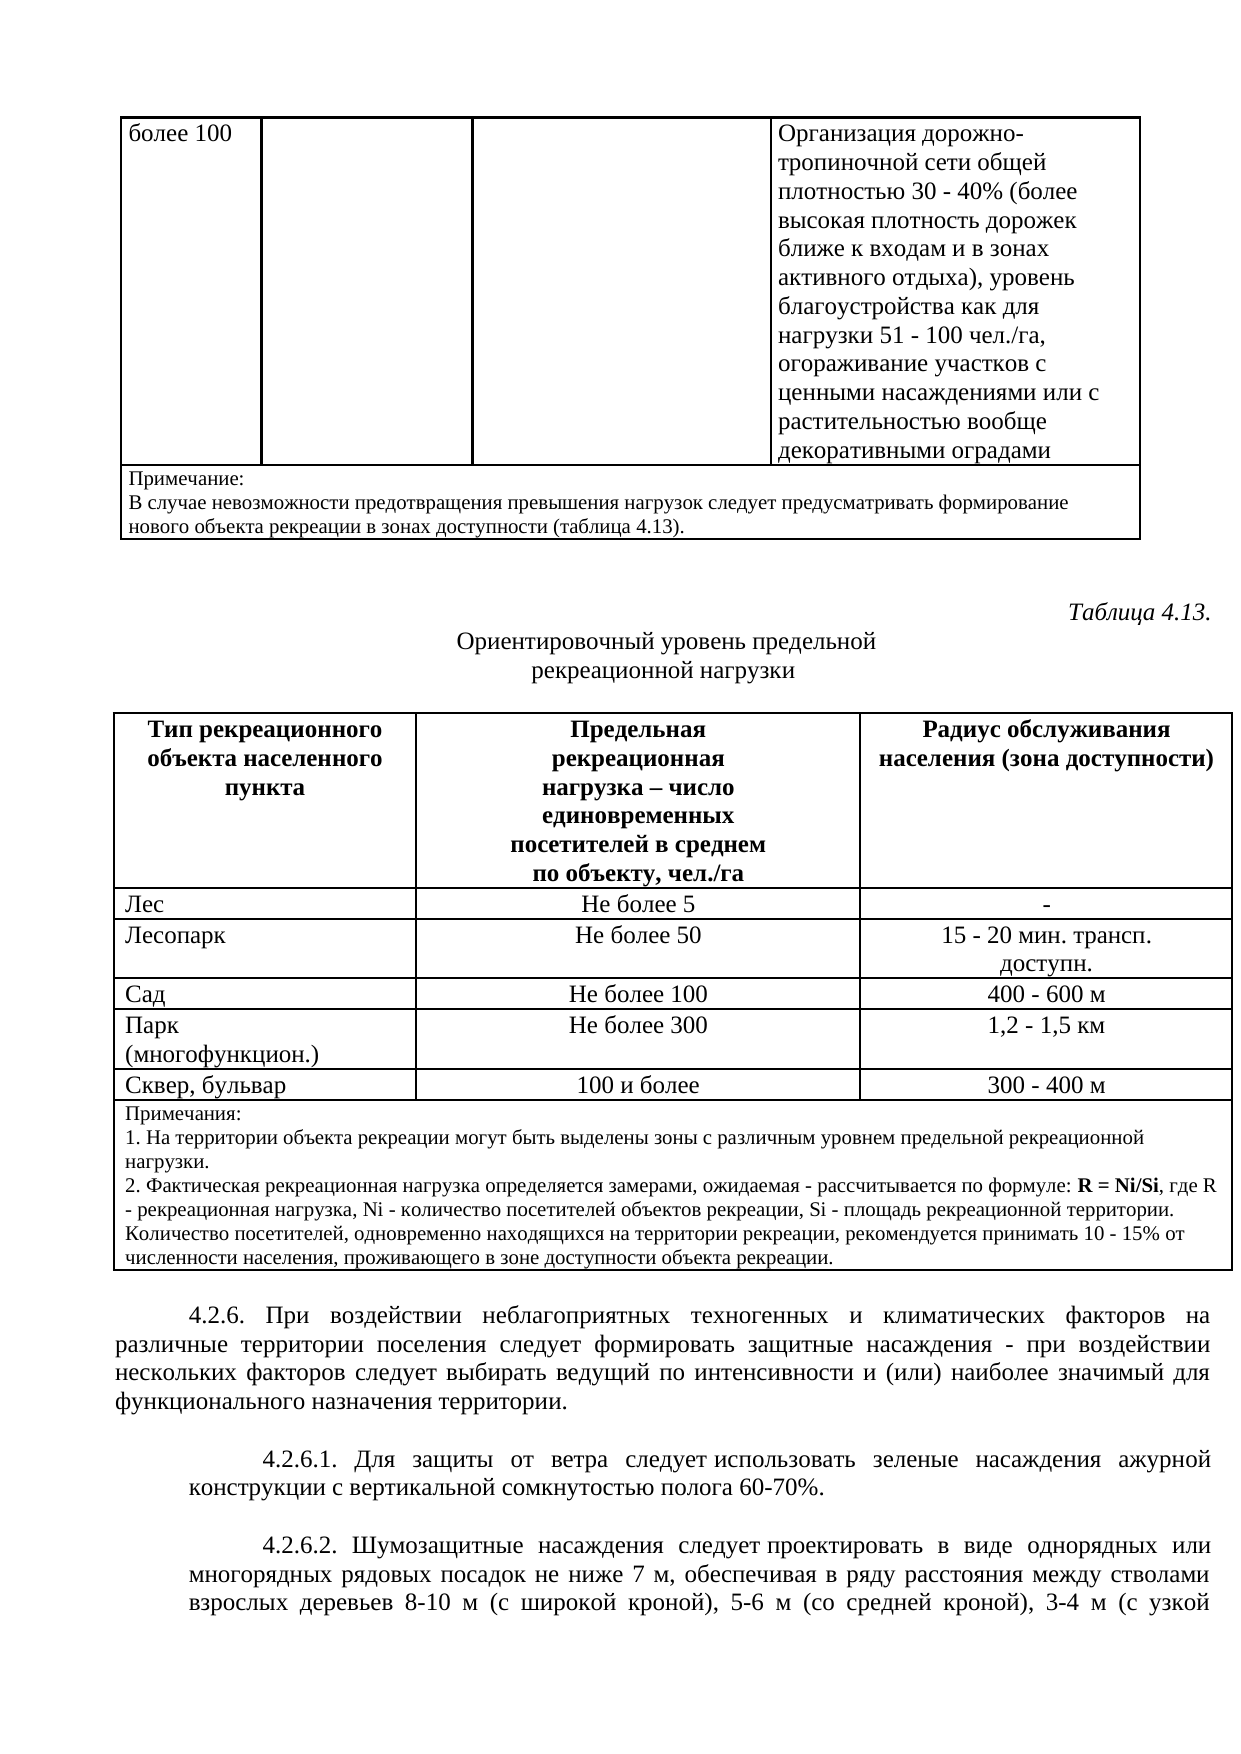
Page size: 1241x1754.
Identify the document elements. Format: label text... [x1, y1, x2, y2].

table_cell Примечания: 1. На территории объекта рекреации могут быть выделены зоны с различным уровнем предельной рекреационной нагрузки. 2. Фактическая рекреационная нагрузка определяется замерами, ожидаемая - рассчитывается по формуле: R = Ni/Si, где R - рекреационная нагрузка, Ni - количество посетителей объектов рекреации, Si - площадь рекреационной территории. Количество посетителей, одновременно находящихся на территории рекреации, рекомендуется принимать 10 - 15% от численности населения, проживающего в зоне доступности объекта рекреации. [115, 1101, 1231, 1269]
table_cell Примечание: В случае невозможности предотвращения превышения нагрузок следует предусматривать формирование нового объекта рекреации в зонах доступности (таблица 4.13). [122, 466, 1139, 538]
text Ориентировочный уровень предельной [115, 626, 1211, 655]
table_cell 400 - [861, 979, 1231, 1008]
table_cell Парк (многофункцион.) [115, 1010, 415, 1068]
text 4.2.6.1. Для защиты от ветра следует использовать зеленые насаждения ажурной конструкции с вертикальной сомкнутостью полога 60-70%. [188, 1444, 1211, 1501]
table_cell Организация дорожно-тропиночной сети общей плотностью 30 - 40% (более высокая плотность дорожек ближе к входам и в зонах активного отдыха), уровень благоустройства как для нагрузки 51 - 100 чел./га, огораживание участков с ценными насаждениями или с растительностью вообще декоративными оградами [772, 119, 1139, 463]
table_cell 1,2 - [861, 1010, 1231, 1068]
table_cell Не более 100 [417, 979, 859, 1008]
table_cell Лесопарк [115, 920, 415, 977]
table_cell Не более 300 [417, 1010, 859, 1068]
table_cell 100 и более [417, 1070, 859, 1098]
table_cell 15 - 20 мин. трансп. доступн. [861, 920, 1231, 977]
table_cell Сад [115, 979, 415, 1008]
table_cell Не более 5 [417, 889, 859, 918]
text рекреационной нагрузки [115, 655, 1211, 683]
text Таблица 4.13. [115, 597, 1211, 626]
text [188, 1530, 1211, 1616]
table_cell Лес [115, 889, 415, 918]
table_cell более 100 [122, 119, 260, 463]
table_cell 300 - [861, 1070, 1231, 1098]
text 4.2.6. При воздействии неблагоприятных техногенных и климатических факторов на различные территории поселения следует формировать защитные насаждения - при воздействии нескольких факторов следует выбирать ведущий по интенсивности и (или) наиболее значимый для функционального назначения территории. [115, 1300, 1211, 1415]
table_cell - [861, 889, 1231, 918]
table_header Тип рекреационного объекта населенного пункта [115, 714, 415, 887]
table_cell Сквер, бульвар [115, 1070, 415, 1098]
table_cell Не более 50 [417, 920, 859, 977]
table_header Предельная рекреационная нагрузка – число единовременных посетителей в среднем по объекту, чел./га [417, 714, 859, 887]
table_header Радиус обслуживания населения (зона доступности) [861, 714, 1231, 887]
